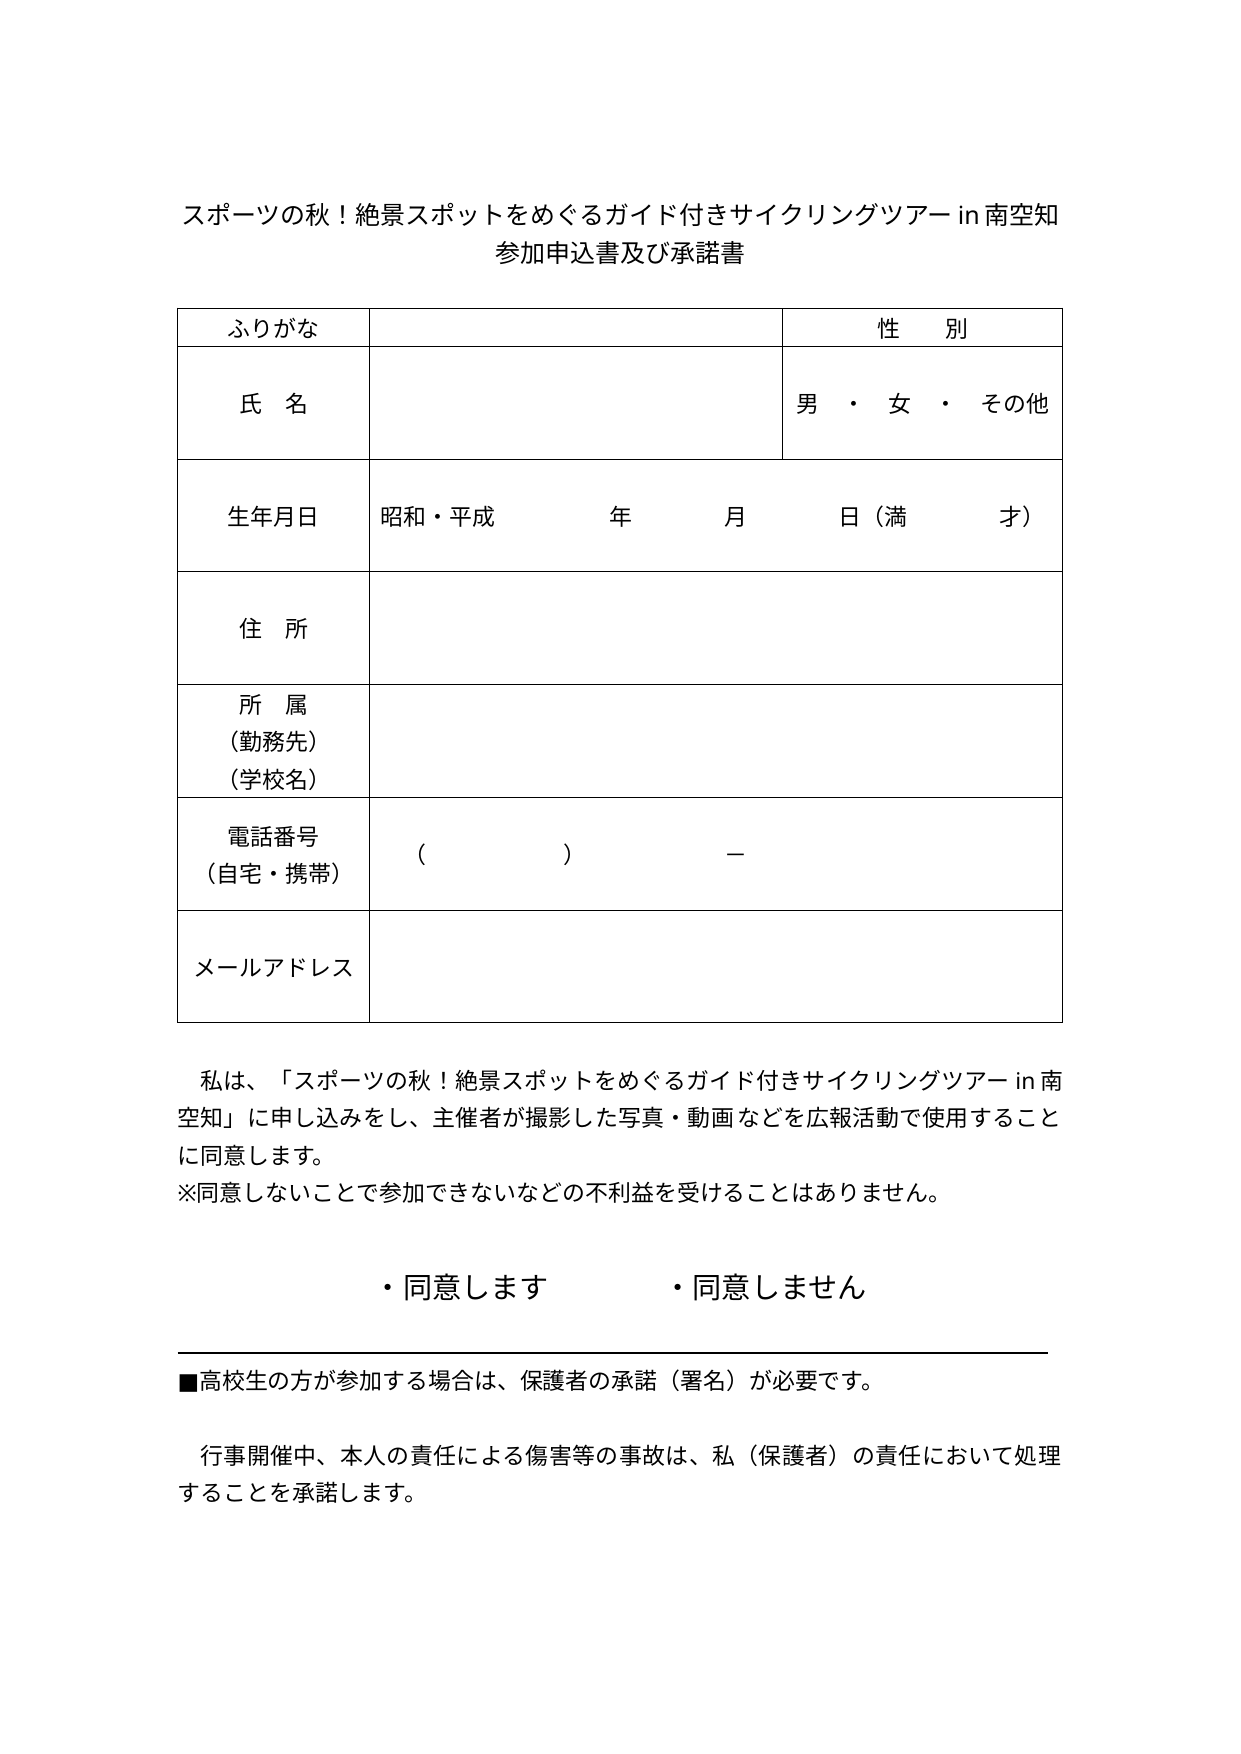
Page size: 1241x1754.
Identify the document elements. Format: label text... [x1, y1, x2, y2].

table_cell 生年月日 [178, 460, 369, 571]
text 参加申込書及び承諾書 [177, 232, 1063, 270]
text ・同意します ・同意しません [177, 1248, 1063, 1323]
table_cell 電話番号 （自宅・携帯） [178, 798, 369, 909]
text 私は、「スポーツの秋！絶景スポットをめぐるガイド付きサイクリングツアーin南空知」に申し込みをし、主催者が撮影した写真・動画などを広報活動で使用することに同意します。 [177, 1061, 1063, 1173]
text 行事開催中、本人の責任による傷害等の事故は、私（保護者）の責任において処理することを承諾します。 [177, 1436, 1063, 1511]
table_cell 氏 名 [178, 347, 369, 458]
table_cell 昭和・平成 年 月 日（満 才） [370, 460, 1062, 571]
table_cell メールアドレス [178, 911, 369, 1022]
table_header 性 別 [783, 309, 1062, 346]
table_cell （ ） － [370, 798, 1062, 909]
table_cell 所 属 （勤務先） （学校名） [178, 685, 369, 797]
table_cell [370, 572, 1062, 683]
text ※同意しないことで参加できないなどの不利益を受けることはありません。 [177, 1173, 1063, 1211]
table_cell [370, 685, 1062, 797]
text ■高校生の方が参加する場合は、保護者の承諾（署名）が必要です。 [177, 1361, 1063, 1398]
table_cell 住 所 [178, 572, 369, 683]
table_header [370, 309, 782, 346]
table_cell [370, 911, 1062, 1022]
table_header ふりがな [178, 309, 369, 346]
table_cell 男 ・ 女 ・ その他 [783, 347, 1062, 458]
table_cell [370, 347, 782, 458]
text スポーツの秋！絶景スポットをめぐるガイド付きサイクリングツアーin南空知 [177, 195, 1063, 232]
